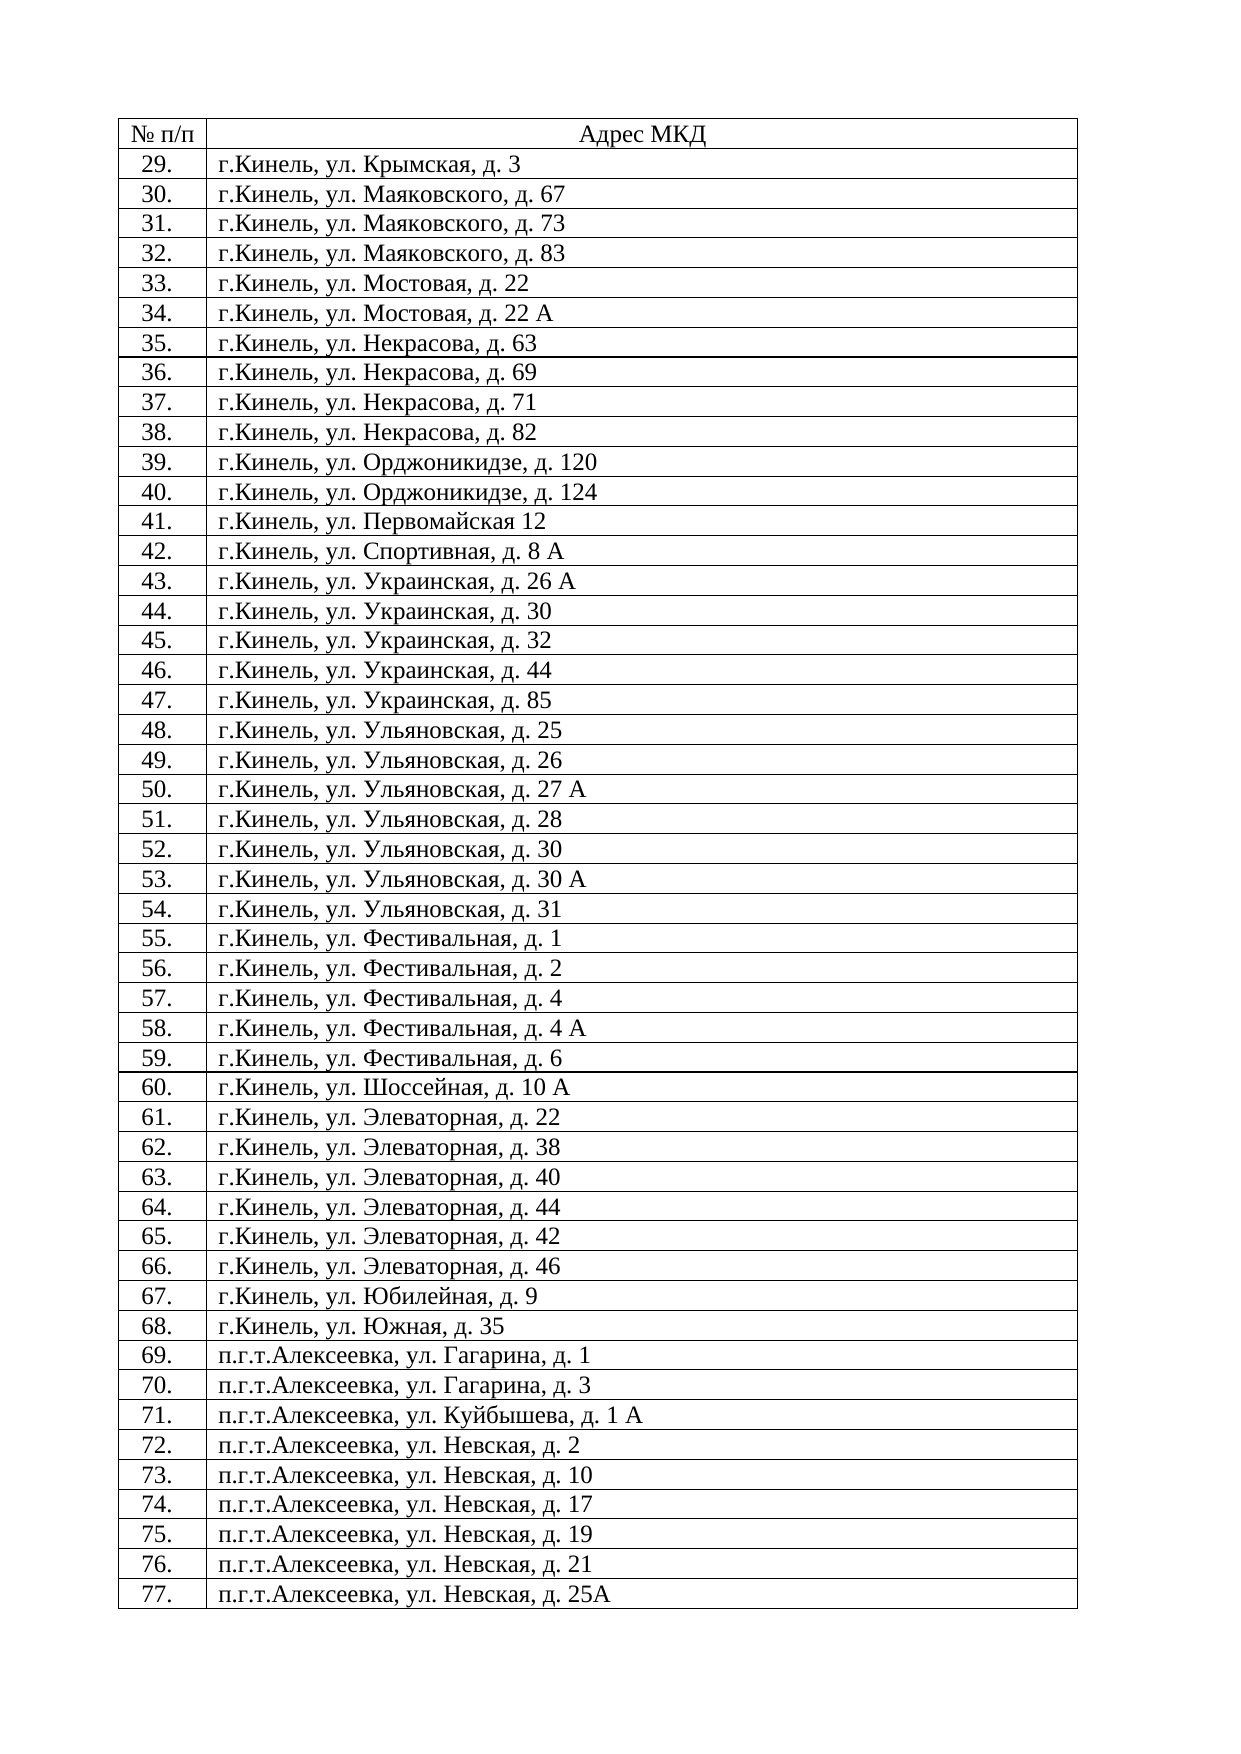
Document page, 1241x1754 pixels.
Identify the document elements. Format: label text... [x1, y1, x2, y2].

table_cell г.Кинель, ул. Украинская, д. 85 [207, 685, 1077, 714]
table_cell г.Кинель, ул. Фестивальная, д. 6 [207, 1043, 1077, 1071]
table_cell [119, 477, 206, 505]
table_cell г.Кинель, ул. Ульяновская, д. 25 [207, 715, 1077, 744]
table_cell г.Кинель, ул. Фестивальная, д. 1 [207, 924, 1077, 952]
table_cell г.Кинель, ул. Спортивная, д. 8 А [207, 536, 1077, 565]
table_cell [119, 268, 206, 297]
table_cell [119, 447, 206, 476]
table_cell г.Кинель, ул. Фестивальная, д. 4 [207, 983, 1077, 1012]
table_cell [119, 1251, 206, 1280]
table_cell [119, 834, 206, 863]
table_cell [119, 536, 206, 565]
table_cell п.г.т.Алексеевка, ул. Невская, д. 19 [207, 1519, 1077, 1548]
table_cell г.Кинель, ул. Элеваторная, д. 38 [207, 1132, 1077, 1161]
table_cell [119, 655, 206, 684]
table_cell п.г.т.Алексеевка, ул. Невская, д. 25А [207, 1579, 1077, 1608]
table_cell [119, 1192, 206, 1220]
table_cell [119, 626, 206, 654]
table_cell г.Кинель, ул. Ульяновская, д. 31 [207, 894, 1077, 922]
table_cell г.Кинель, ул. Маяковского, д. 73 [207, 209, 1077, 237]
table_cell г.Кинель, ул. Ульяновская, д. 30 А [207, 864, 1077, 893]
table_cell г.Кинель, ул. Первомайская 12 [207, 506, 1077, 535]
table_cell г.Кинель, ул. Ульяновская, д. 26 [207, 745, 1077, 773]
table_cell [119, 506, 206, 535]
table_cell г.Кинель, ул. Украинская, д. 32 [207, 626, 1077, 654]
table_cell [119, 1370, 206, 1399]
table_cell г.Кинель, ул. Крымская, д. 3 [207, 149, 1077, 178]
table_cell г.Кинель, ул. Некрасова, д. 71 [207, 387, 1077, 416]
table_cell [119, 1579, 206, 1608]
table_header № п/п [119, 119, 206, 148]
table_cell [119, 417, 206, 446]
table_cell [119, 1043, 206, 1071]
table_cell [119, 596, 206, 624]
table_cell [119, 1311, 206, 1339]
table_cell [119, 328, 206, 356]
table_cell [119, 894, 206, 922]
table_cell [119, 983, 206, 1012]
table_cell [119, 1281, 206, 1310]
table_cell г.Кинель, ул. Украинская, д. 30 [207, 596, 1077, 624]
table_cell [119, 775, 206, 803]
table_cell [119, 924, 206, 952]
table_cell п.г.т.Алексеевка, ул. Гагарина, д. 3 [207, 1370, 1077, 1399]
table_cell [119, 1162, 206, 1191]
table_cell [119, 298, 206, 327]
table_cell п.г.т.Алексеевка, ул. Невская, д. 21 [207, 1549, 1077, 1578]
table_cell г.Кинель, ул. Украинская, д. 26 А [207, 566, 1077, 595]
table_cell п.г.т.Алексеевка, ул. Гагарина, д. 1 [207, 1341, 1077, 1369]
table_cell [119, 1013, 206, 1042]
table_cell [119, 804, 206, 833]
table_header Адрес МКД [207, 119, 1077, 148]
table_cell г.Кинель, ул. Мостовая, д. 22 А [207, 298, 1077, 327]
table_cell [119, 745, 206, 773]
table_cell [119, 209, 206, 237]
table_cell [119, 715, 206, 744]
table_cell [119, 1132, 206, 1161]
table_cell г.Кинель, ул. Элеваторная, д. 42 [207, 1221, 1077, 1250]
table_cell [119, 566, 206, 595]
table_cell [119, 953, 206, 982]
table_cell г.Кинель, ул. Мостовая, д. 22 [207, 268, 1077, 297]
table_cell г.Кинель, ул. Некрасова, д. 69 [207, 358, 1077, 386]
table_cell [119, 1430, 206, 1459]
table_cell [119, 358, 206, 386]
table_cell [119, 179, 206, 207]
table_cell [119, 685, 206, 714]
table_cell п.г.т.Алексеевка, ул. Невская, д. 2 [207, 1430, 1077, 1459]
table_cell [119, 1549, 206, 1578]
table_cell [119, 1519, 206, 1548]
table_cell г.Кинель, ул. Ульяновская, д. 28 [207, 804, 1077, 833]
table_cell [119, 1400, 206, 1429]
table_cell г.Кинель, ул. Фестивальная, д. 4 А [207, 1013, 1077, 1042]
table_cell г.Кинель, ул. Маяковского, д. 83 [207, 238, 1077, 267]
table_cell г.Кинель, ул. Юбилейная, д. 9 [207, 1281, 1077, 1310]
table_cell [119, 1460, 206, 1488]
table_cell г.Кинель, ул. Элеваторная, д. 46 [207, 1251, 1077, 1280]
table_cell г.Кинель, ул. Некрасова, д. 82 [207, 417, 1077, 446]
table_cell г.Кинель, ул. Ульяновская, д. 30 [207, 834, 1077, 863]
table_cell г.Кинель, ул. Элеваторная, д. 22 [207, 1102, 1077, 1131]
table_cell [119, 149, 206, 178]
table_cell г.Кинель, ул. Некрасова, д. 63 [207, 328, 1077, 356]
table_cell г.Кинель, ул. Украинская, д. 44 [207, 655, 1077, 684]
table_cell г.Кинель, ул. Элеваторная, д. 40 [207, 1162, 1077, 1191]
table_cell [119, 864, 206, 893]
table_cell [119, 1073, 206, 1101]
table_cell г.Кинель, ул. Фестивальная, д. 2 [207, 953, 1077, 982]
table_cell [119, 387, 206, 416]
table_cell г.Кинель, ул. Шоссейная, д. 10 А [207, 1073, 1077, 1101]
table_cell п.г.т.Алексеевка, ул. Невская, д. 10 [207, 1460, 1077, 1488]
table_cell г.Кинель, ул. Элеваторная, д. 44 [207, 1192, 1077, 1220]
table_cell [119, 1341, 206, 1369]
table_cell [119, 238, 206, 267]
table_cell г.Кинель, ул. Орджоникидзе, д. 120 [207, 447, 1077, 476]
table_cell г.Кинель, ул. Орджоникидзе, д. 124 [207, 477, 1077, 505]
table_cell [119, 1102, 206, 1131]
table_cell п.г.т.Алексеевка, ул. Куйбышева, д. 1 А [207, 1400, 1077, 1429]
table_cell г.Кинель, ул. Ульяновская, д. 27 А [207, 775, 1077, 803]
table_cell п.г.т.Алексеевка, ул. Невская, д. 17 [207, 1490, 1077, 1518]
table_cell г.Кинель, ул. Маяковского, д. 67 [207, 179, 1077, 207]
table_cell [119, 1490, 206, 1518]
table_cell г.Кинель, ул. Южная, д. 35 [207, 1311, 1077, 1339]
table_cell [119, 1221, 206, 1250]
